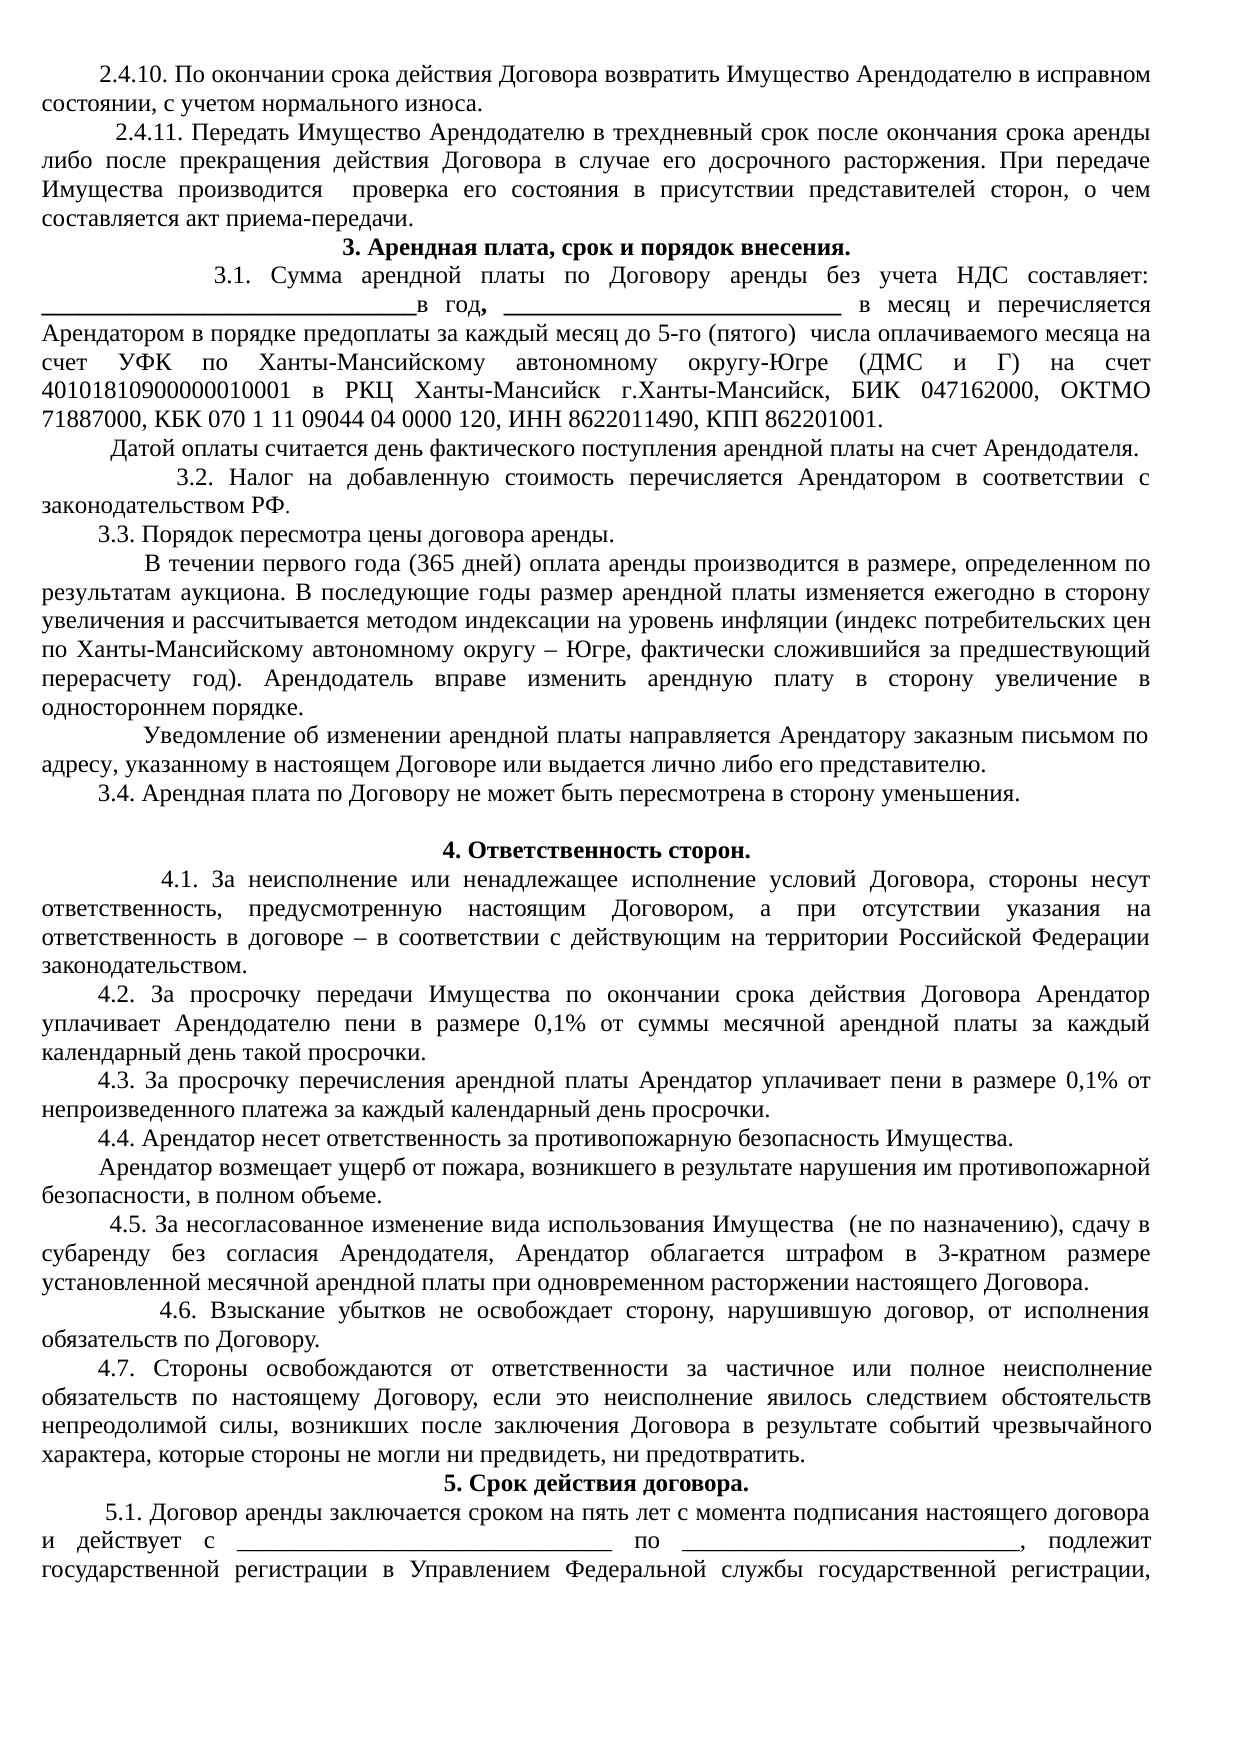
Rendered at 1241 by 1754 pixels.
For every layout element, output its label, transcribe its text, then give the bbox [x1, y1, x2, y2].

text 4. Ответственность сторон. [41, 835, 1152, 864]
text 4.4. Арендатор несет ответственность за противопожарную безопасность Имущества. [41, 1123, 1152, 1152]
text 4.5. За несогласованное изменение вида использования Имущества (не по назначению), сдачу в субаренду без согласия Арендодателя, Арендатор облагается штрафом в 3-кратном размере установленной месячной арендной платы при одновременном расторжении настоящего Договора. [41, 1209, 1152, 1295]
text Уведомление об изменении арендной платы направляется Арендатору заказным письмом по адресу, указанному в настоящем Договоре или выдается лично либо его представителю. [41, 720, 1152, 778]
text 4.7. Стороны освобождаются от ответственности за частичное или полное неисполнение обязательств по настоящему Договору, если это неисполнение явилось следствием обстоятельств непреодолимой силы, возникших после заключения Договора в результате событий чрезвычайного характера, которые стороны не могли ни предвидеть, ни предотвратить. [41, 1353, 1153, 1468]
text 4.6. Взыскание убытков не освобождает сторону, нарушившую договор, от исполнения обязательств по Договору. [41, 1295, 1152, 1353]
text 2.4.11. Передать Имущество Арендодателю в трехдневный срок после окончания срока аренды либо после прекращения действия Договора в случае его досрочного расторжения. При передаче Имущества производится проверка его состояния в присутствии представителей сторон, о чем составляется акт приема-передачи. [41, 117, 1152, 232]
text 3. Арендная плата, срок и порядок внесения. [41, 232, 1152, 260]
text 2.4.10. По окончании срока действия Договора возвратить Имущество Арендодателю в исправном состоянии, с учетом нормального износа. [41, 59, 1152, 117]
text 4.2. За просрочку передачи Имущества по окончании срока действия Договора Арендатор уплачивает Арендодателю пени в размере 0,1% от суммы месячной арендной платы за каждый календарный день такой просрочки. [41, 979, 1152, 1065]
text 3.1. Сумма арендной платы по Договору аренды без учета НДС составляет: ______________________________в год, ___________________________ в месяц и перечисляется Арендатором в порядке предоплаты за каждый месяц до 5-го (пятого) числа оплачиваемого месяца на счет УФК по Ханты-Мансийскому автономному округу-Югре (ДМС и Г) на счет 40101810900000010001 в РКЦ Ханты-Мансийск г.Ханты-Мансийск, БИК 047162000, ОКТМО 71887000, КБК 070 1 11 09044 04 0000 120, ИНН 8622011490, КПП 862201001. [41, 260, 1152, 433]
text 3.3. Порядок пересмотра цены договора аренды. [41, 519, 1152, 548]
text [41, 1497, 1152, 1583]
text 4.3. За просрочку перечисления арендной платы Арендатор уплачивает пени в размере 0,1% от непроизведенного платежа за каждый календарный день просрочки. [41, 1065, 1152, 1123]
text 4.1. За неисполнение или ненадлежащее исполнение условий Договора, стороны несут ответственность, предусмотренную настоящим Договором, а при отсутствии указания на ответственность в договоре – в соответствии с действующим на территории Российской Федерации законодательством. [41, 864, 1152, 979]
text 3.4. Арендная плата по Договору не может быть пересмотрена в сторону уменьшения. [41, 778, 1152, 807]
text 5. Срок действия договора. [41, 1468, 1152, 1497]
text Арендатор возмещает ущерб от пожара, возникшего в результате нарушения им противопожарной безопасности, в полном объеме. [41, 1152, 1152, 1209]
text Датой оплаты считается день фактического поступления арендной платы на счет Арендодателя. [41, 433, 1152, 462]
text 3.2. Налог на добавленную стоимость перечисляется Арендатором в соответствии с законодательством РФ. [41, 462, 1152, 519]
text В течении первого года (365 дней) оплата аренды производится в размере, определенном по результатам аукциона. В последующие годы размер арендной платы изменяется ежегодно в сторону увеличения и рассчитывается методом индексации на уровень инфляции (индекс потребительских цен по Ханты-Мансийскому автономному округу – Югре, фактически сложившийся за предшествующий перерасчету год). Арендодатель вправе изменить арендную плату в сторону увеличение в одностороннем порядке. [41, 548, 1152, 720]
